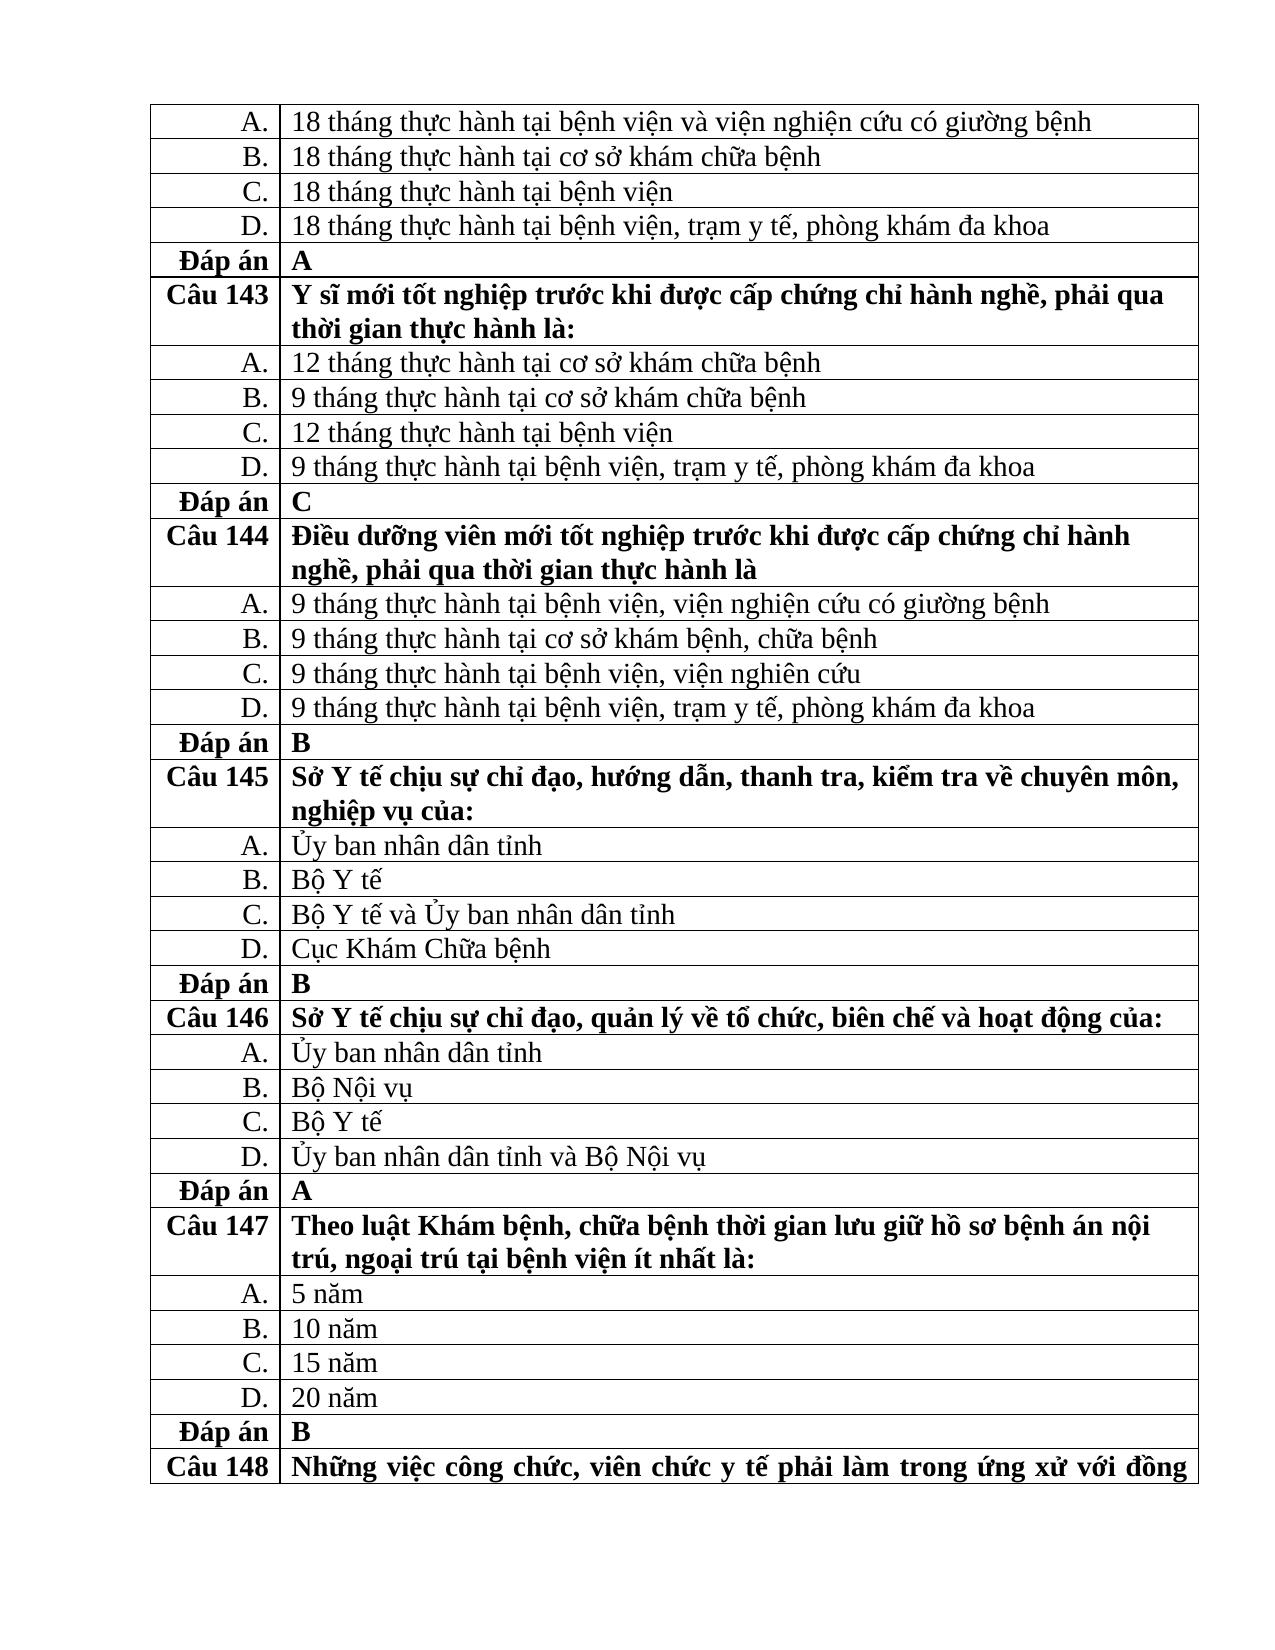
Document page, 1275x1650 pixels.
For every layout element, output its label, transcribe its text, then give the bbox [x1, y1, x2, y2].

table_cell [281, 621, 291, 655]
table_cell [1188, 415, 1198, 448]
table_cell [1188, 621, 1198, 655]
table_cell B. [151, 1070, 279, 1103]
table_cell Câu 143 [151, 278, 279, 344]
table_cell Câu 146 [151, 1001, 279, 1034]
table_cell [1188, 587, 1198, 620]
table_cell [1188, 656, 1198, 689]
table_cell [281, 1449, 1198, 1483]
table_cell A. [151, 1276, 279, 1310]
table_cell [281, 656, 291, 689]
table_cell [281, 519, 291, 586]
table_cell B. [151, 380, 279, 414]
table_cell C. [151, 897, 279, 930]
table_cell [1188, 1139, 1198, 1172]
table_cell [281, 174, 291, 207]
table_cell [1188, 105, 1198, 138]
table_cell Đáp án [151, 966, 279, 999]
table_cell C. [151, 415, 279, 448]
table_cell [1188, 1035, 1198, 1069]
table_cell C. [151, 656, 279, 689]
table_cell Đáp án [151, 243, 279, 276]
table_cell D. [151, 931, 279, 965]
table_cell C. [151, 174, 279, 207]
table_cell B. [151, 1311, 279, 1344]
table_cell Đáp án [151, 1174, 279, 1207]
table_cell A. [151, 828, 279, 861]
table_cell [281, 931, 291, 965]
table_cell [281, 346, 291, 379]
table_cell Đáp án [151, 484, 279, 517]
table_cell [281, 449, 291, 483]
table_cell D. [151, 449, 279, 483]
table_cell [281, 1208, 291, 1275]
table_cell D. [151, 690, 279, 724]
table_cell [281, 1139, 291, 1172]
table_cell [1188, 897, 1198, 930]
table_cell B. [151, 621, 279, 655]
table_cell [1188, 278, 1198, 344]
table_cell D. [151, 1139, 279, 1172]
table_cell Câu 147 [151, 1208, 279, 1275]
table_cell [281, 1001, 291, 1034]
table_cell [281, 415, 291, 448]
table_cell C. [151, 1345, 279, 1379]
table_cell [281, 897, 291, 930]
table_cell A. [151, 105, 279, 138]
table_cell A. [151, 346, 279, 379]
table_cell Đáp án [151, 1415, 279, 1448]
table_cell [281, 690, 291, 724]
table_cell C. [151, 1104, 279, 1138]
table_cell D. [151, 208, 279, 242]
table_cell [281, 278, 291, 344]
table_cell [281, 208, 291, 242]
table_cell A. [151, 587, 279, 620]
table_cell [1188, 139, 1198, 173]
table_cell Câu 145 [151, 760, 279, 827]
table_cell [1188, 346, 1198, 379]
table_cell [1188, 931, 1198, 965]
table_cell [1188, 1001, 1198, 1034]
table_cell Đáp án [151, 725, 279, 758]
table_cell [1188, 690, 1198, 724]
table_cell B. [151, 139, 279, 173]
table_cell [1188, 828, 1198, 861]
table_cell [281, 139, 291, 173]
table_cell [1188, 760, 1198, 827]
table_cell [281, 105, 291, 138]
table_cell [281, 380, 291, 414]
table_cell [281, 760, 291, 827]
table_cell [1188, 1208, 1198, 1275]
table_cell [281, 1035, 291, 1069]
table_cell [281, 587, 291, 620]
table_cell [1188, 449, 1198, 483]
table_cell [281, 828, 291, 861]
table_cell B. [151, 862, 279, 896]
table_cell Câu 148 [151, 1449, 279, 1483]
table_cell A. [151, 1035, 279, 1069]
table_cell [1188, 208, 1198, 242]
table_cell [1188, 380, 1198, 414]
table_cell D. [151, 1380, 279, 1413]
table_cell Câu 144 [151, 519, 279, 586]
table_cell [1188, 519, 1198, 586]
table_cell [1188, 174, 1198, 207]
